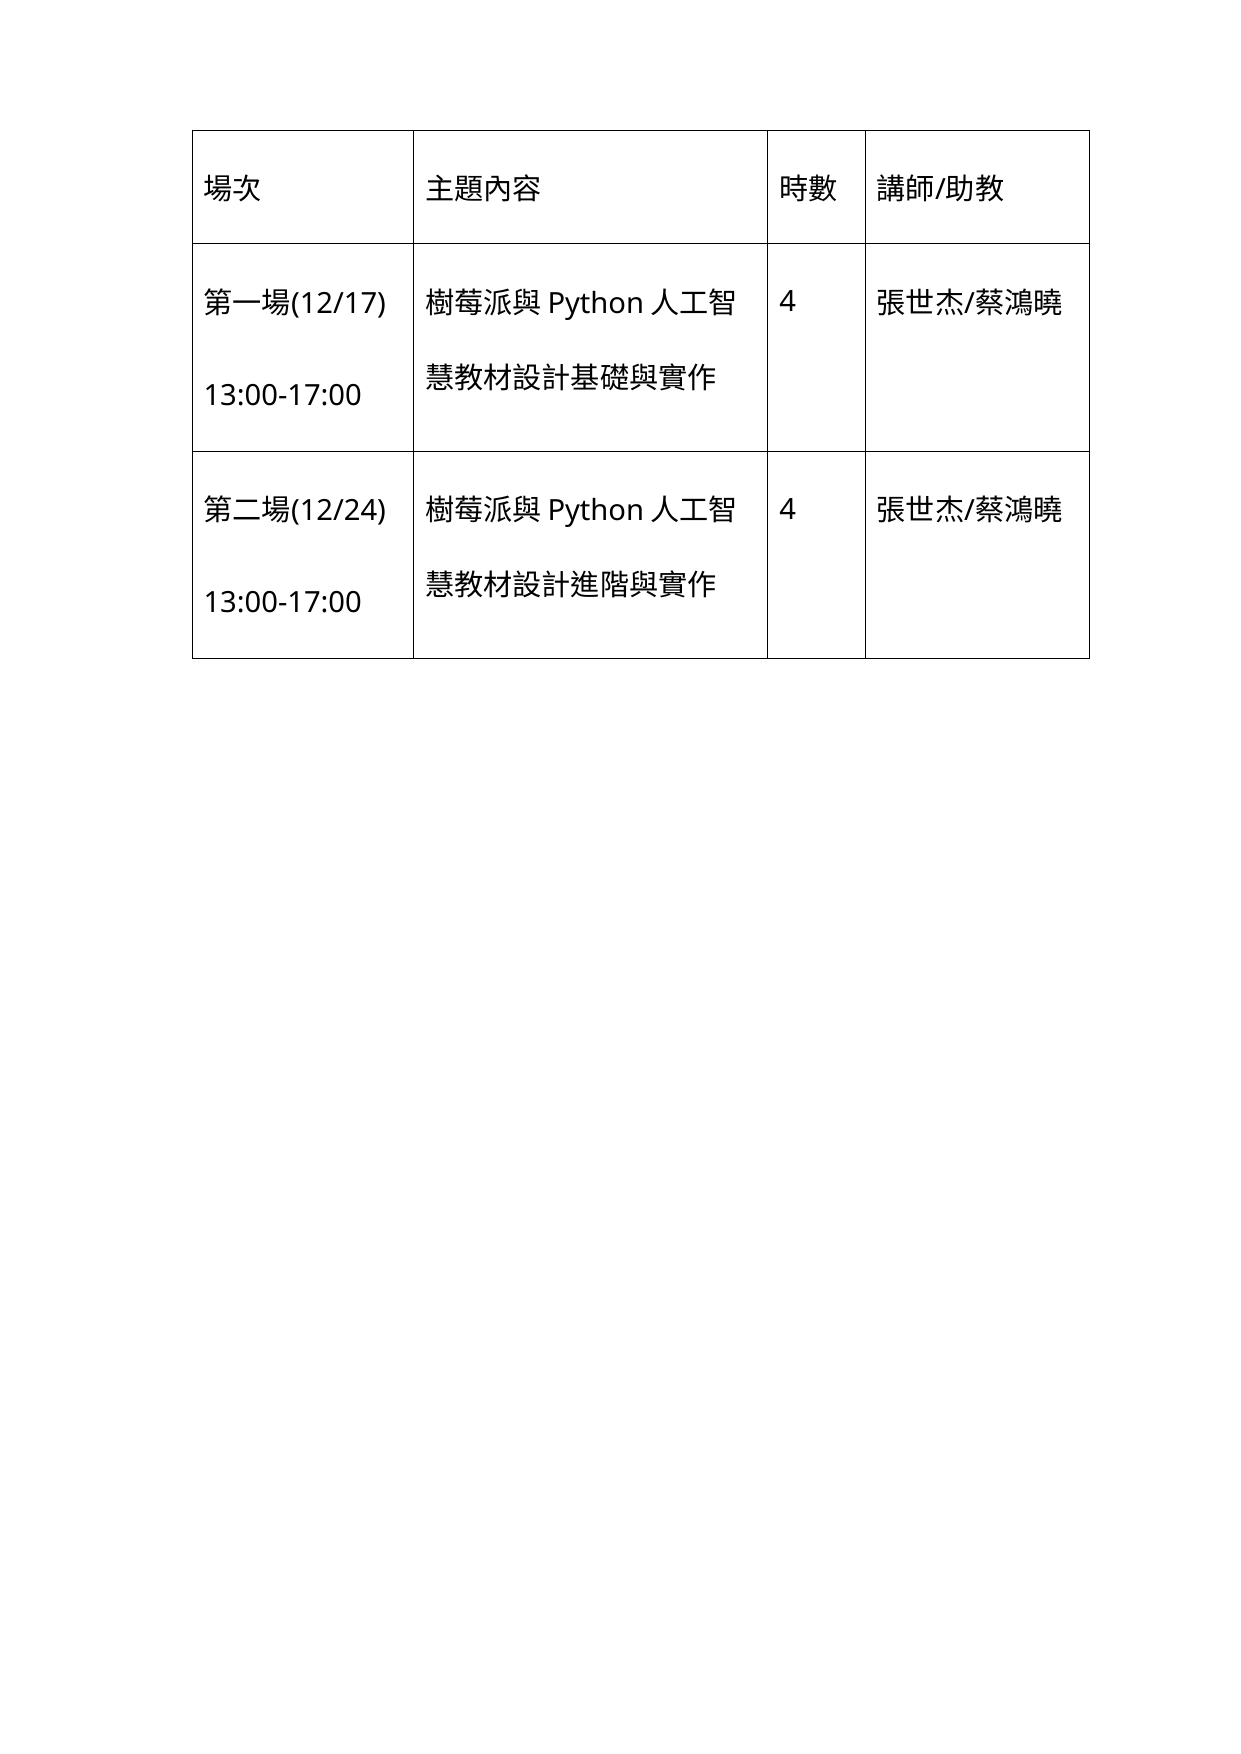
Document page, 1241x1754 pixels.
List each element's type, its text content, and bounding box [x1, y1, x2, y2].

table_cell 張世杰/蔡鴻曉 [866, 452, 1089, 658]
table_header 時數 [768, 131, 865, 243]
table_cell 張世杰/蔡鴻曉 [866, 244, 1089, 451]
table_header 場次 [193, 131, 413, 243]
table_cell 樹莓派與Python人工智慧教材設計基礎與實作 [414, 244, 767, 451]
table_cell 4 [768, 244, 865, 451]
table_cell 第一場(12/17) 13:00-17:00 [193, 244, 413, 451]
table_header 主題內容 [414, 131, 767, 243]
table_header 講師/助教 [866, 131, 1089, 243]
table_cell 4 [768, 452, 865, 658]
table_cell 樹莓派與Python人工智慧教材設計進階與實作 [414, 452, 767, 658]
table_cell 第二場(12/24) 13:00-17:00 [193, 452, 413, 658]
